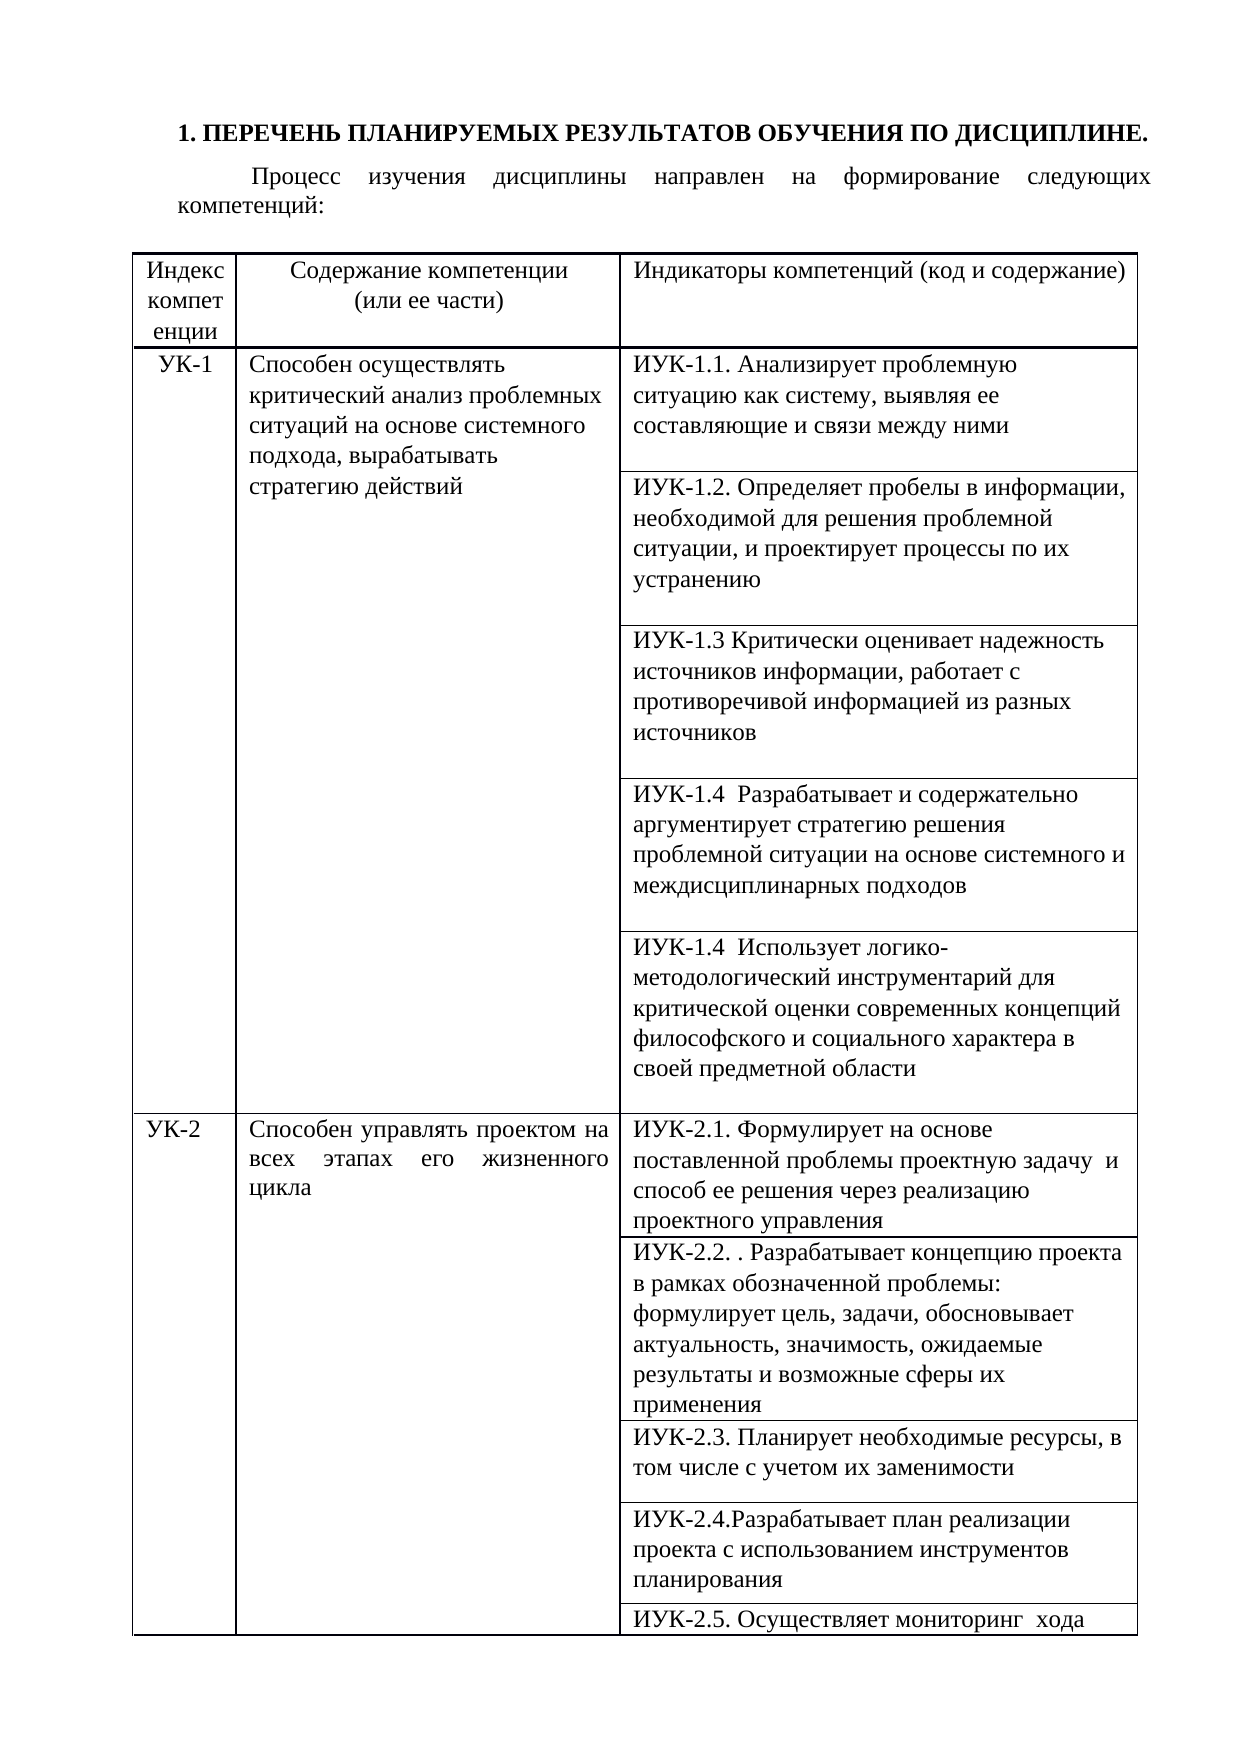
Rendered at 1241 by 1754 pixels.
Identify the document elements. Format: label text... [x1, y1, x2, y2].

table_header Индекс компетенции [133, 255, 235, 346]
list Процесс изучения дисциплины направлен на формирование следующих компетенций: [177, 161, 1152, 219]
table_cell ИУК-1.4 Разрабатывает и содержательно аргументирует стратегию решения проблемной ситуации на основе системного и междисциплинарных подходов [621, 779, 1137, 931]
table_cell УК-2 [133, 1114, 235, 1634]
table_cell ИУК-2.3. Планирует необходимые ресурсы, в том числе с учетом их заменимости [621, 1421, 1137, 1502]
table_cell ИУК-2.2. . Разрабатывает концепцию проекта в рамках обозначенной проблемы: формулирует цель, задачи, обосновывает актуальность, значимость, ожидаемые результаты и возможные сферы их применения [621, 1238, 1137, 1420]
table_cell Способен осуществлять критический анализ проблемных ситуаций на основе системного подхода, вырабатывать стратегию действий [237, 349, 619, 1113]
table_cell ИУК-1.2. Определяет пробелы в информации, необходимой для решения проблемной ситуации, и проектирует процессы по их устранению [621, 472, 1137, 624]
table_cell ИУК-1.3 Критически оценивает надежность источников информации, работает с противоречивой информацией из разных источников [621, 626, 1137, 778]
table_header Индикаторы компетенций (код и содержание) [621, 255, 1137, 346]
text 1. ПЕРЕЧЕНЬ ПЛАНИРУЕМЫХ РЕЗУЛЬТАТОВ ОБУЧЕНИЯ ПО ДИСЦИПЛИНЕ. [177, 118, 1152, 147]
table_cell Способен управлять проектом на всех этапах его жизненного цикла [237, 1114, 619, 1634]
table_cell ИУК-2.1. Формулирует на основе поставленной проблемы проектную задачу и способ ее решения через реализацию проектного управления [621, 1114, 1137, 1236]
table_header Содержание компетенции (или ее части) [237, 255, 619, 346]
table_cell ИУК-1.4 Использует логико-методологический инструментарий для критической оценки современных концепций философского и социального характера в своей предметной области [621, 932, 1137, 1113]
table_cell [621, 1604, 1137, 1634]
table_cell ИУК-1.1. Анализирует проблемную ситуацию как систему, выявляя ее составляющие и связи между ними [621, 349, 1137, 471]
table_cell УК-1 [133, 347, 235, 1113]
table_cell ИУК-2.4.Разрабатывает план реализации проекта с использованием инструментов планирования [621, 1503, 1137, 1603]
